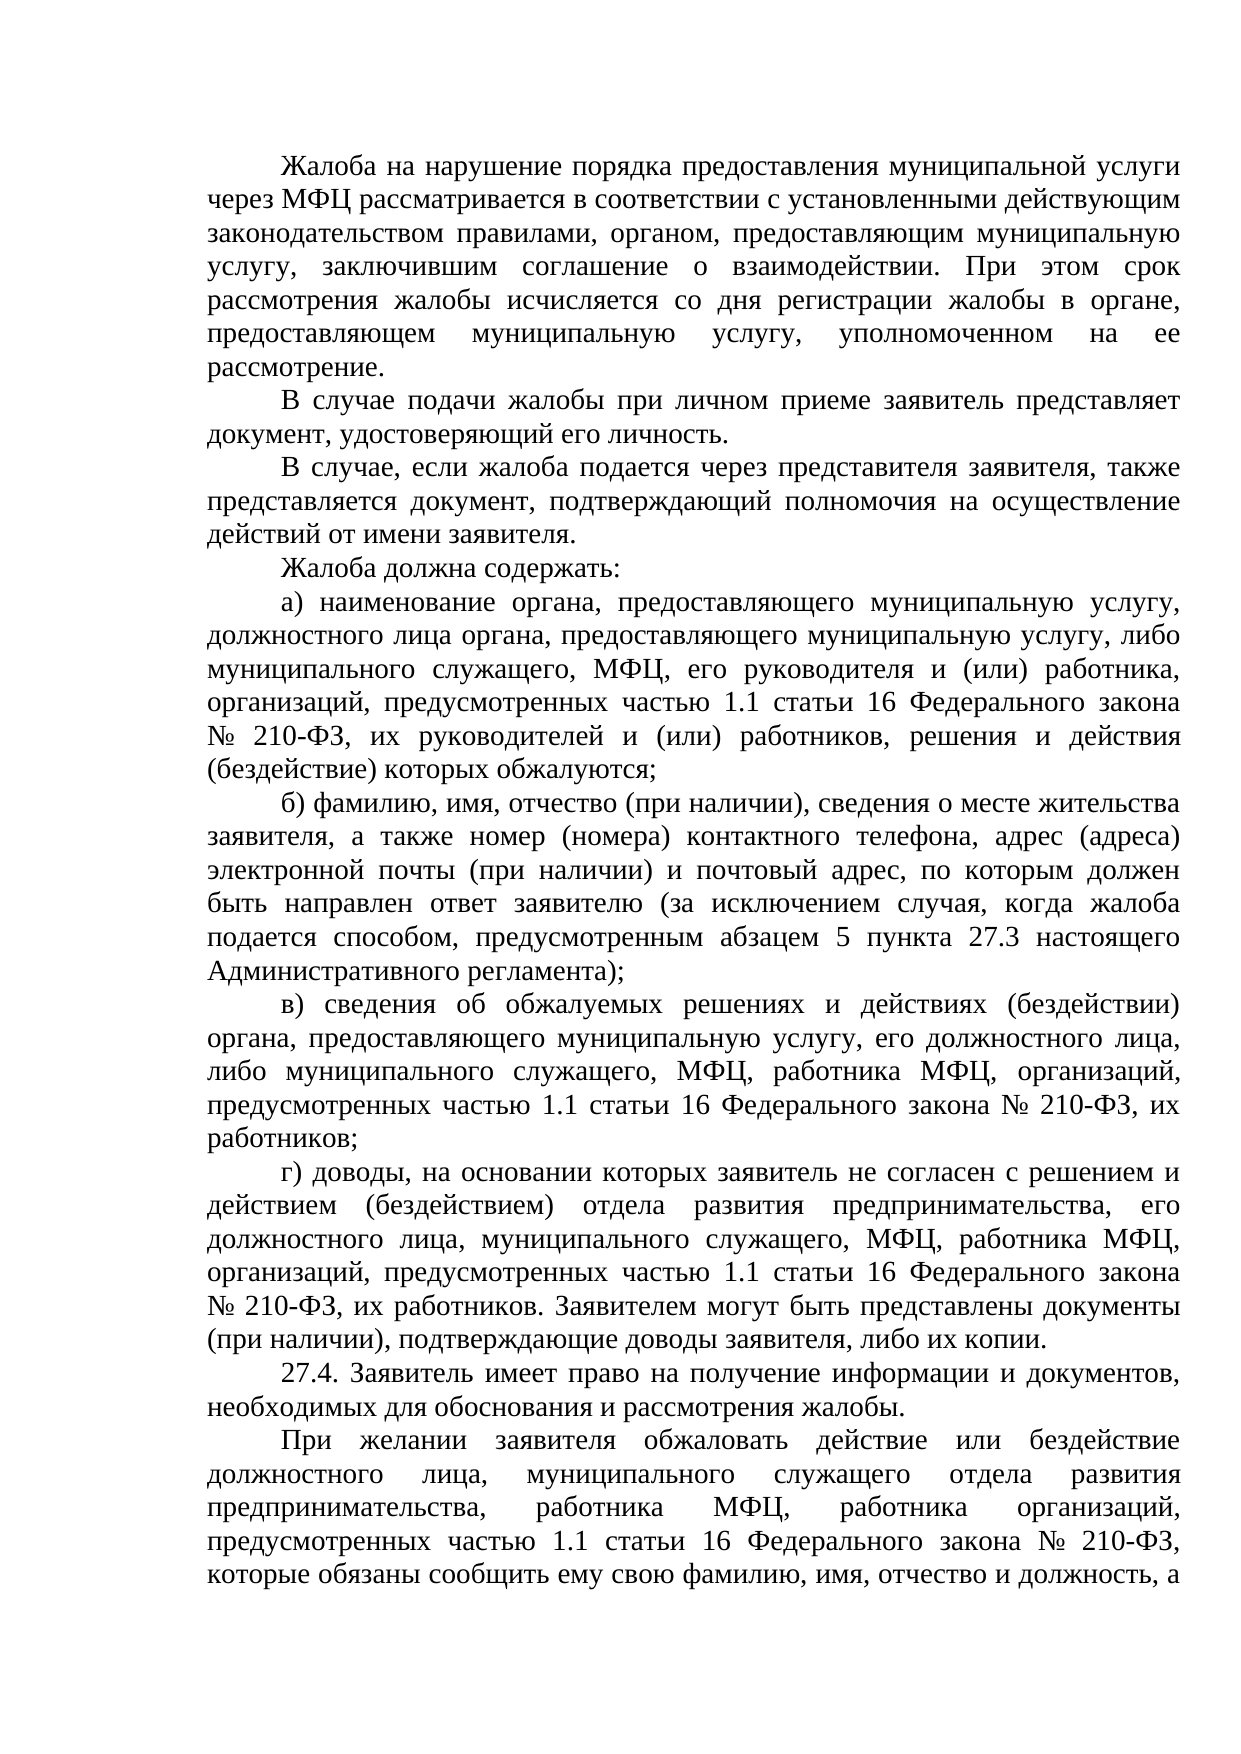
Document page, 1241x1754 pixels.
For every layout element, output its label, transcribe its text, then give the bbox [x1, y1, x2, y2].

text 27.4. Заявитель имеет право на получение информации и документов, необходимых для обоснования и рассмотрения жалобы. [207, 1355, 1181, 1422]
text Жалоба на нарушение порядка предоставления муниципальной услуги через МФЦ рассматривается в соответствии с установленными действующим законодательством правилами, органом, предоставляющим муниципальную услугу, заключившим соглашение о взаимодействии. При этом срок рассмотрения жалобы исчисляется со дня регистрации жалобы в органе, предоставляющем муниципальную услугу, уполномоченном на ее рассмотрение. [207, 148, 1181, 382]
text Жалоба должна содержать: [207, 550, 1181, 584]
text в) сведения об обжалуемых решениях и действиях (бездействии) органа, предоставляющего муниципальную услугу, его должностного лица, либо муниципального служащего, МФЦ, работника МФЦ, организаций, предусмотренных частью 1.1 статьи 16 Федерального закона № 210-ФЗ, их работников; [207, 986, 1181, 1154]
text б) фамилию, имя, отчество (при наличии), сведения о месте жительства заявителя, а также номер (номера) контактного телефона, адрес (адреса) электронной почты (при наличии) и почтовый адрес, по которым должен быть направлен ответ заявителю (за исключением случая, когда жалоба подается способом, предусмотренным абзацем 5 пункта 27.3 настоящего Административного регламента); [207, 785, 1181, 986]
text а) наименование органа, предоставляющего муниципальную услугу, должностного лица органа, предоставляющего муниципальную услугу, либо муниципального служащего, МФЦ, его руководителя и (или) работника, организаций, предусмотренных частью 1.1 статьи 16 Федерального закона № 210-ФЗ, их руководителей и (или) работников, решения и действия (бездействие) которых обжалуются; [207, 584, 1181, 785]
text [207, 1422, 1181, 1590]
text В случае, если жалоба подается через представителя заявителя, также представляется документ, подтверждающий полномочия на осуществление действий от имени заявителя. [207, 449, 1181, 550]
text г) доводы, на основании которых заявитель не согласен с решением и действием (бездействием) отдела развития предпринимательства, его должностного лица, муниципального служащего, МФЦ, работника МФЦ, организаций, предусмотренных частью 1.1 статьи 16 Федерального закона № 210-ФЗ, их работников. Заявителем могут быть представлены документы (при наличии), подтверждающие доводы заявителя, либо их копии. [207, 1154, 1181, 1355]
text В случае подачи жалобы при личном приеме заявитель представляет документ, удостоверяющий его личность. [207, 382, 1181, 449]
